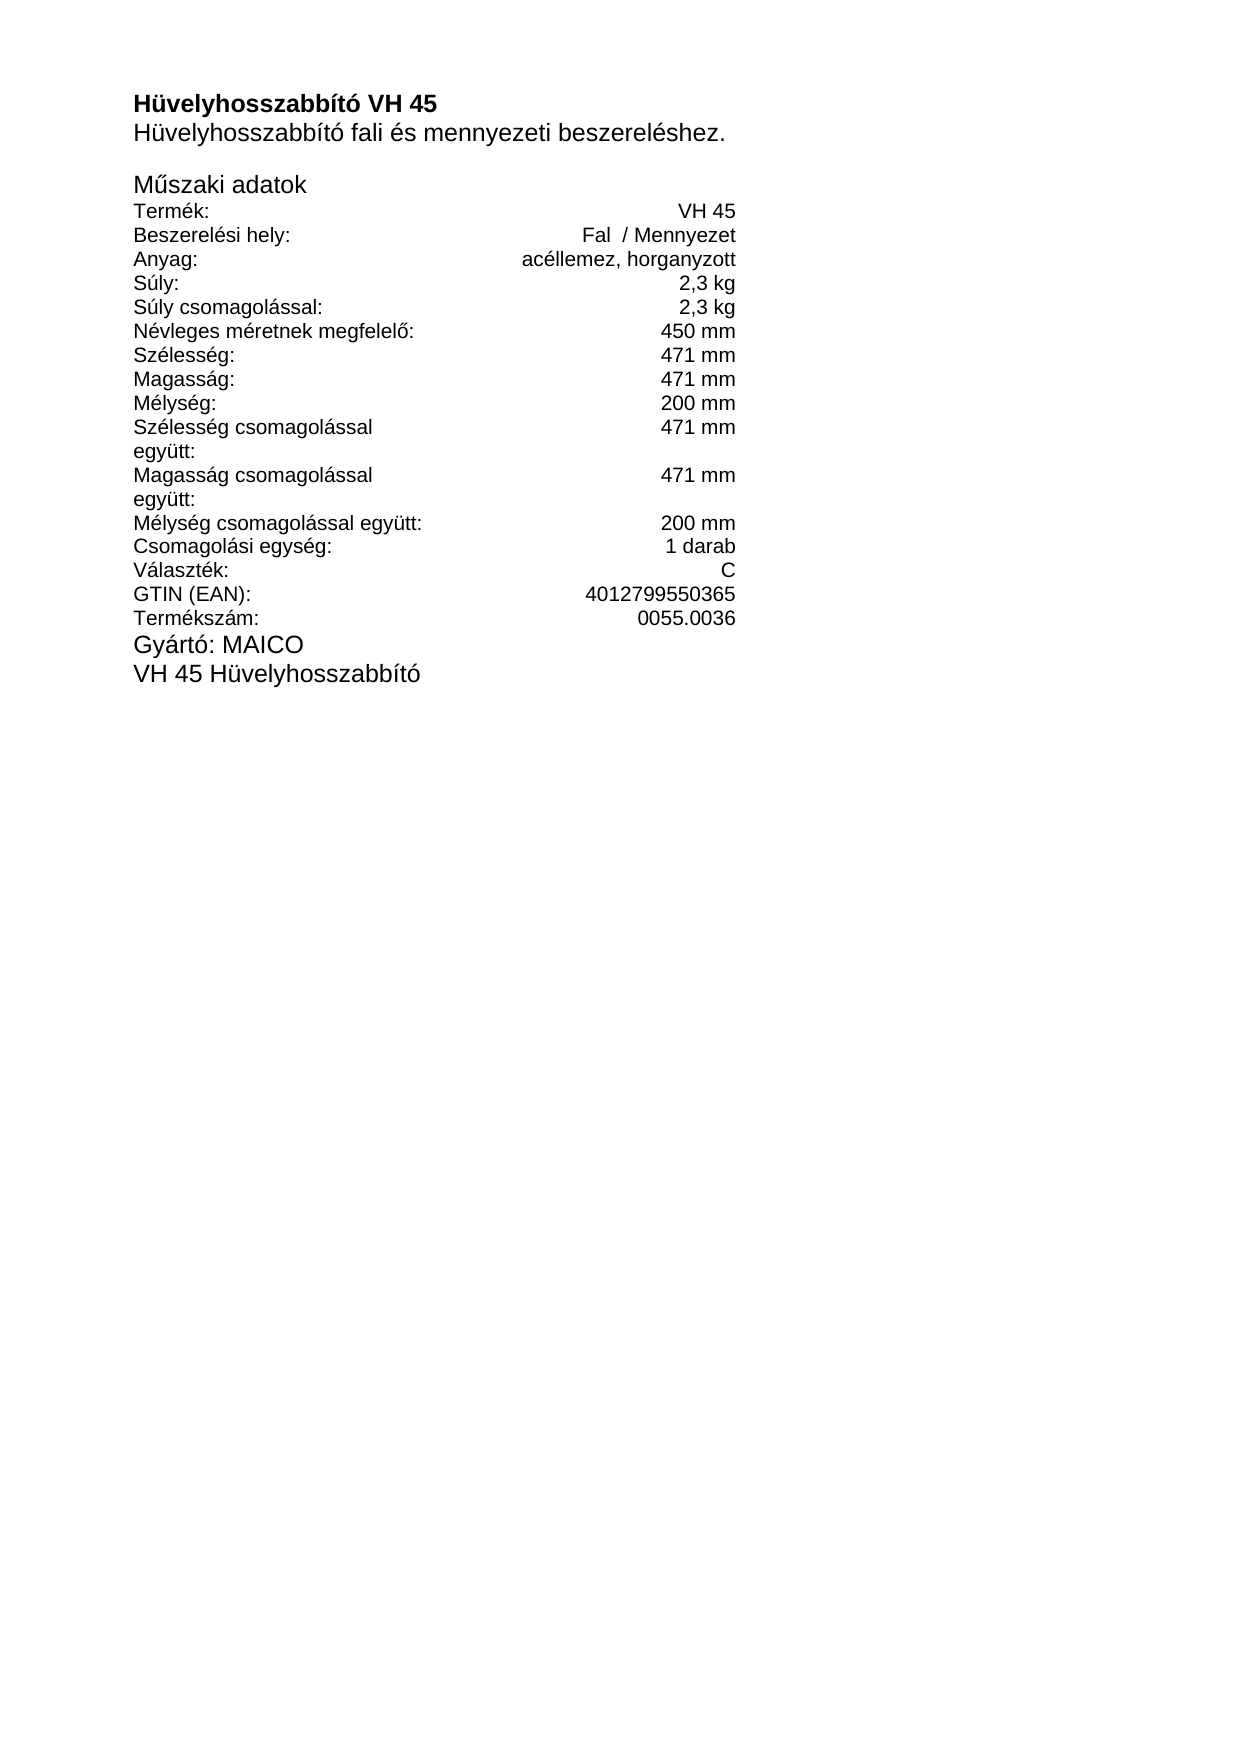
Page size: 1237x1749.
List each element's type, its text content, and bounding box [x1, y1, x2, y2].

table_cell Mélység: [122, 391, 434, 414]
table_cell Fal / Mennyezet [434, 223, 747, 247]
table_cell 1 darab [434, 534, 747, 558]
table_header Termék: [122, 199, 434, 223]
table_cell Csomagolási egység: [122, 534, 434, 558]
text VH 45 Hüvelyhosszabbító [133, 659, 1148, 688]
table_cell Magasság csomagolással együtt: [122, 463, 434, 510]
text Hüvelyhosszabbító VH 45 [133, 89, 1148, 117]
table_cell 200 mm [434, 510, 747, 534]
table_cell 471 mm [434, 343, 747, 367]
table_cell C [434, 558, 747, 582]
table_cell Súly: [122, 271, 434, 295]
table_cell Szélesség csomagolással együtt: [122, 415, 434, 462]
table_cell 4012799550365 [434, 582, 747, 606]
table_cell GTIN (EAN): [122, 582, 434, 606]
table_cell Magasság: [122, 367, 434, 391]
text Gyártó: MAICO [133, 630, 1148, 659]
table_cell 450 mm [434, 319, 747, 343]
table_cell 471 mm [434, 463, 747, 510]
text Műszaki adatok [133, 170, 1148, 199]
table_cell acéllemez, horganyzott [434, 247, 747, 271]
table_cell 2,3 kg [434, 295, 747, 319]
table_cell Anyag: [122, 247, 434, 271]
table_cell Beszerelési hely: [122, 223, 434, 247]
table_header VH 45 [434, 199, 747, 223]
table_cell 471 mm [434, 415, 747, 462]
table_cell 471 mm [434, 367, 747, 391]
table_cell Mélység csomagolással együtt: [122, 510, 434, 534]
table_cell 0055.0036 [434, 606, 747, 630]
table_cell 200 mm [434, 391, 747, 414]
table_cell 2,3 kg [434, 271, 747, 295]
text Hüvelyhosszabbító fali és mennyezeti beszereléshez. [133, 117, 1148, 146]
table_cell Névleges méretnek megfelelő: [122, 319, 434, 343]
table_cell Súly csomagolással: [122, 295, 434, 319]
table_cell Termékszám: [122, 606, 434, 630]
table_cell Választék: [122, 558, 434, 582]
table_cell Szélesség: [122, 343, 434, 367]
